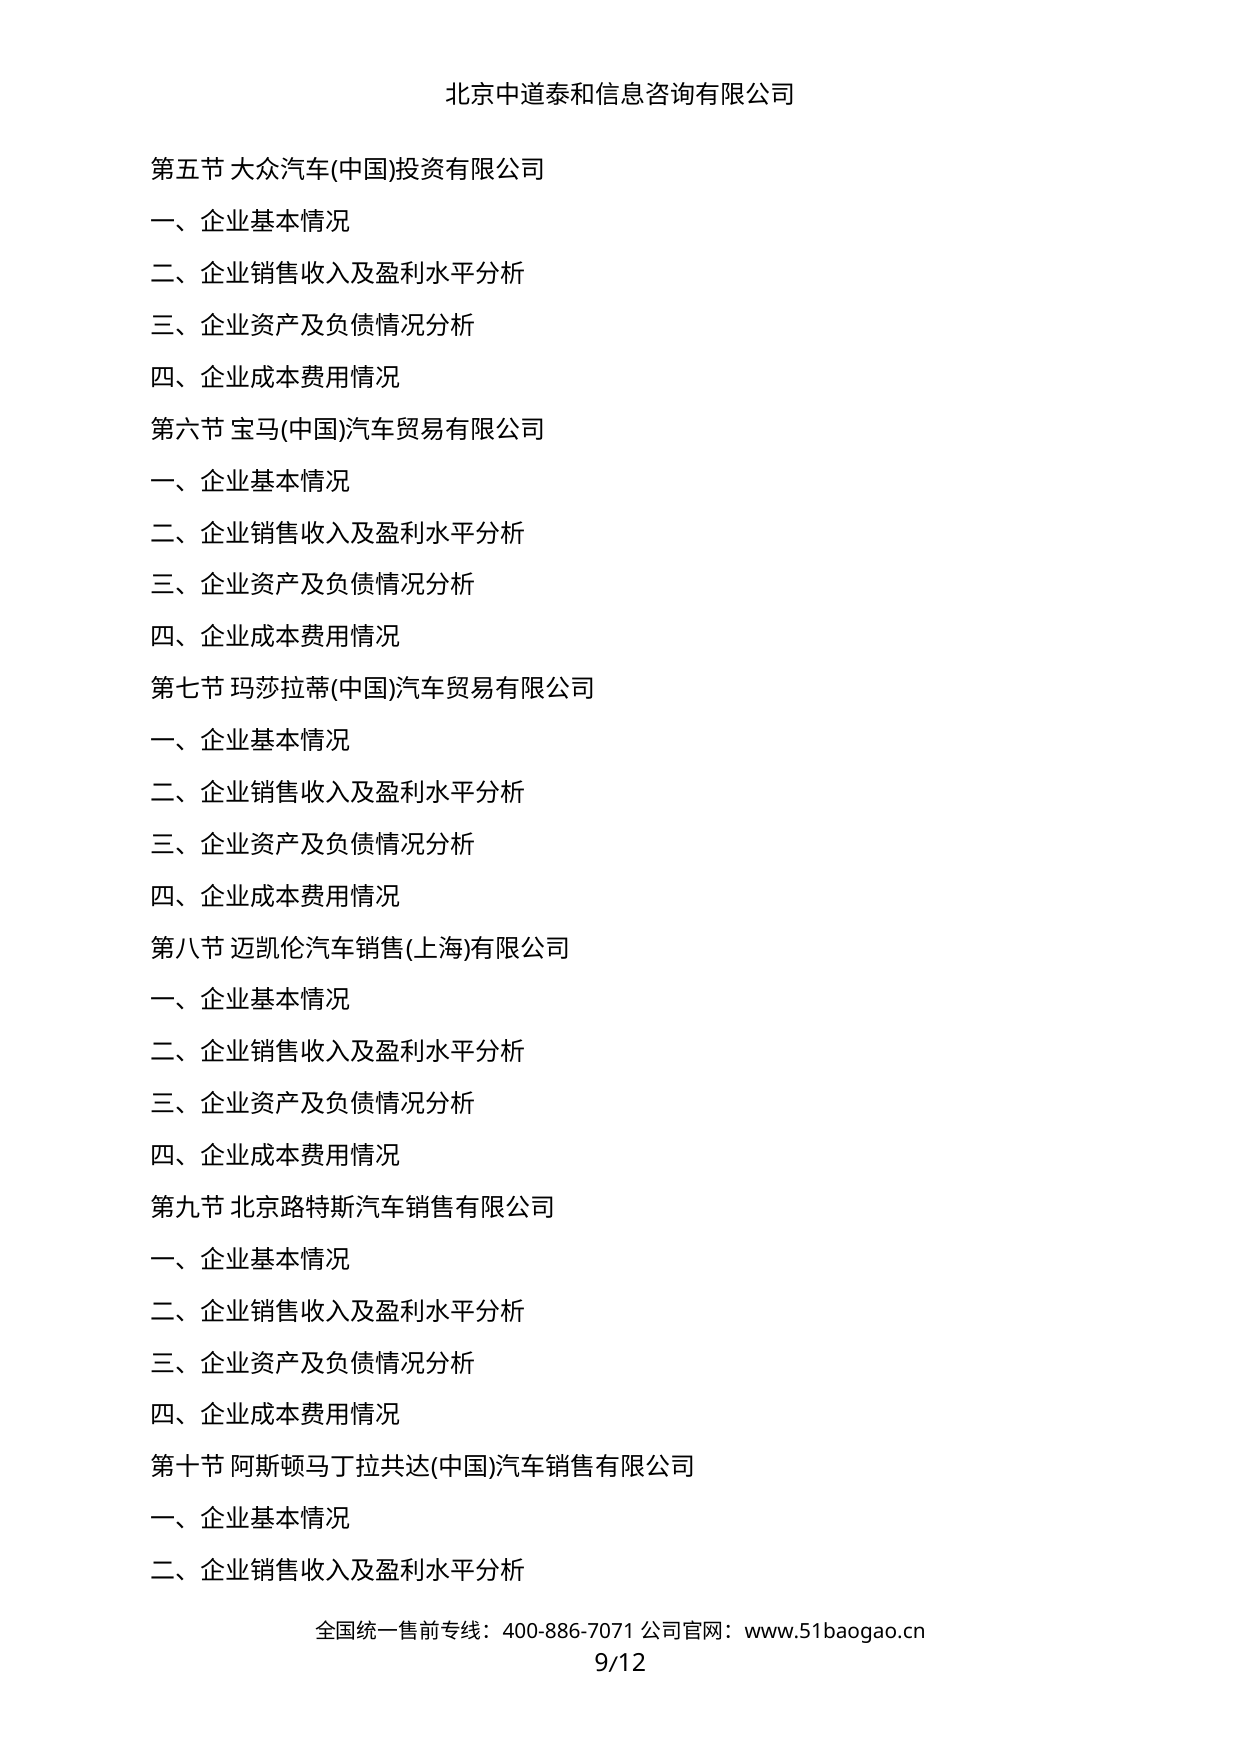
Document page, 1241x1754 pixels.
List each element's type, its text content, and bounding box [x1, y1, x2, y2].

text 一、企业基本情况 [150, 980, 1090, 1016]
text 第六节 宝马(中国)汽车贸易有限公司 [150, 409, 1090, 446]
text 四、企业成本费用情况 [150, 357, 1090, 394]
text 一、企业基本情况 [150, 1499, 1090, 1535]
text 四、企业成本费用情况 [150, 1395, 1090, 1431]
text 四、企业成本费用情况 [150, 876, 1090, 912]
text 二、企业销售收入及盈利水平分析 [150, 1291, 1090, 1327]
text 四、企业成本费用情况 [150, 1136, 1090, 1172]
text 三、企业资产及负债情况分析 [150, 565, 1090, 601]
text 第五节 大众汽车(中国)投资有限公司 [150, 150, 1090, 186]
text 三、企业资产及负债情况分析 [150, 824, 1090, 861]
text 第九节 北京路特斯汽车销售有限公司 [150, 1187, 1090, 1224]
text 二、企业销售收入及盈利水平分析 [150, 254, 1090, 290]
text 二、企业销售收入及盈利水平分析 [150, 513, 1090, 549]
text 二、企业销售收入及盈利水平分析 [150, 772, 1090, 809]
text 二、企业销售收入及盈利水平分析 [150, 1551, 1090, 1587]
text 第八节 迈凯伦汽车销售(上海)有限公司 [150, 928, 1090, 964]
text 三、企业资产及负债情况分析 [150, 1084, 1090, 1120]
text 三、企业资产及负债情况分析 [150, 1343, 1090, 1379]
text 一、企业基本情况 [150, 721, 1090, 757]
text 一、企业基本情况 [150, 1239, 1090, 1276]
text 第七节 玛莎拉蒂(中国)汽车贸易有限公司 [150, 669, 1090, 705]
text 二、企业销售收入及盈利水平分析 [150, 1032, 1090, 1068]
text 一、企业基本情况 [150, 202, 1090, 238]
text 四、企业成本费用情况 [150, 617, 1090, 653]
text 一、企业基本情况 [150, 461, 1090, 497]
text 第十节 阿斯顿马丁拉共达(中国)汽车销售有限公司 [150, 1447, 1090, 1483]
text 三、企业资产及负债情况分析 [150, 306, 1090, 342]
